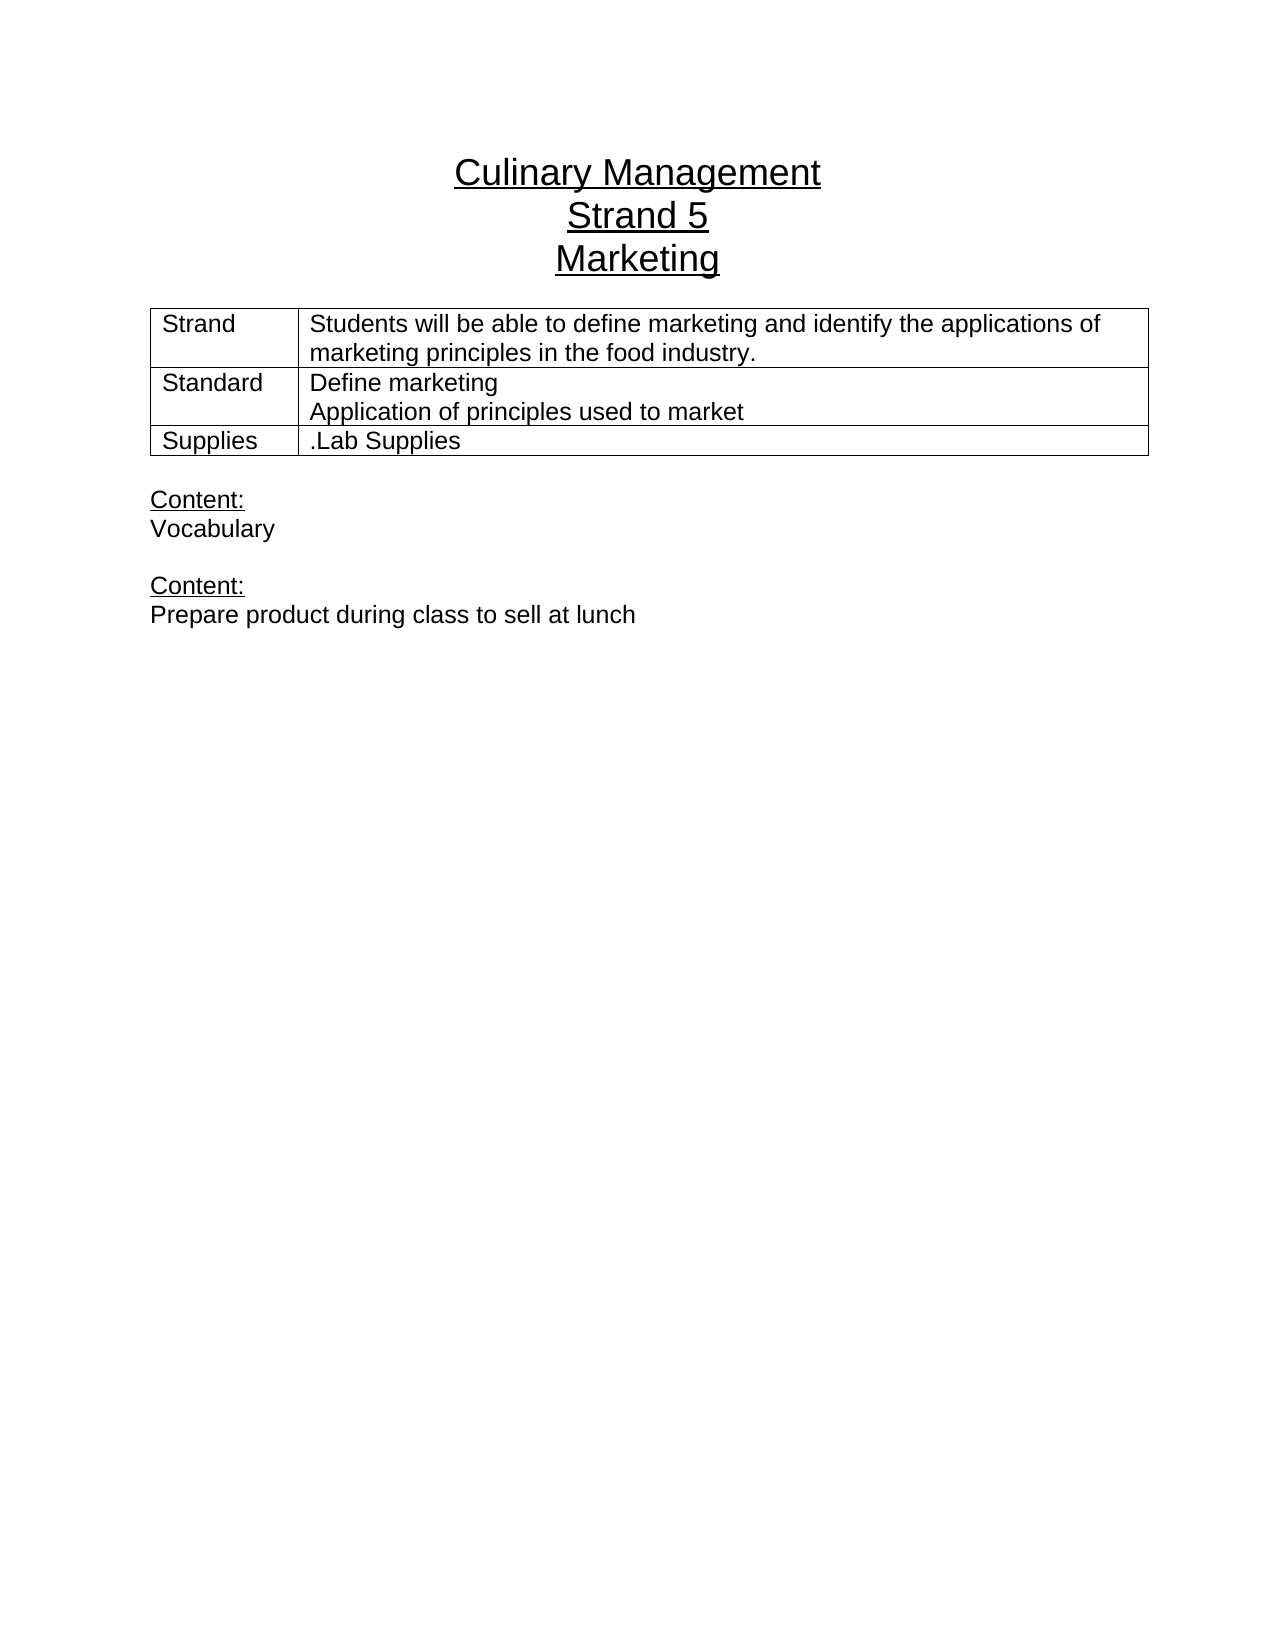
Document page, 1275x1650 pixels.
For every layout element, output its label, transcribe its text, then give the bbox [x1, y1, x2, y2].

table_header Students will be able to define marketing and identify the applications of marketing principles in the food industry. [299, 309, 1148, 367]
table_cell Standard [151, 368, 298, 425]
text Marketing [150, 236, 1125, 279]
table_header Strand [151, 309, 298, 367]
text Vocabulary [150, 513, 1125, 542]
table_cell .Lab Supplies [299, 426, 1148, 455]
text Strand 5 [150, 193, 1125, 236]
text Content: [150, 571, 1125, 600]
text Culinary Management [150, 150, 1125, 193]
table_cell Supplies [151, 426, 298, 455]
table_cell Define marketing Application of principles used to market [299, 368, 1148, 425]
text Content: [150, 485, 1125, 513]
text Prepare product during class to sell at lunch [150, 600, 1125, 628]
